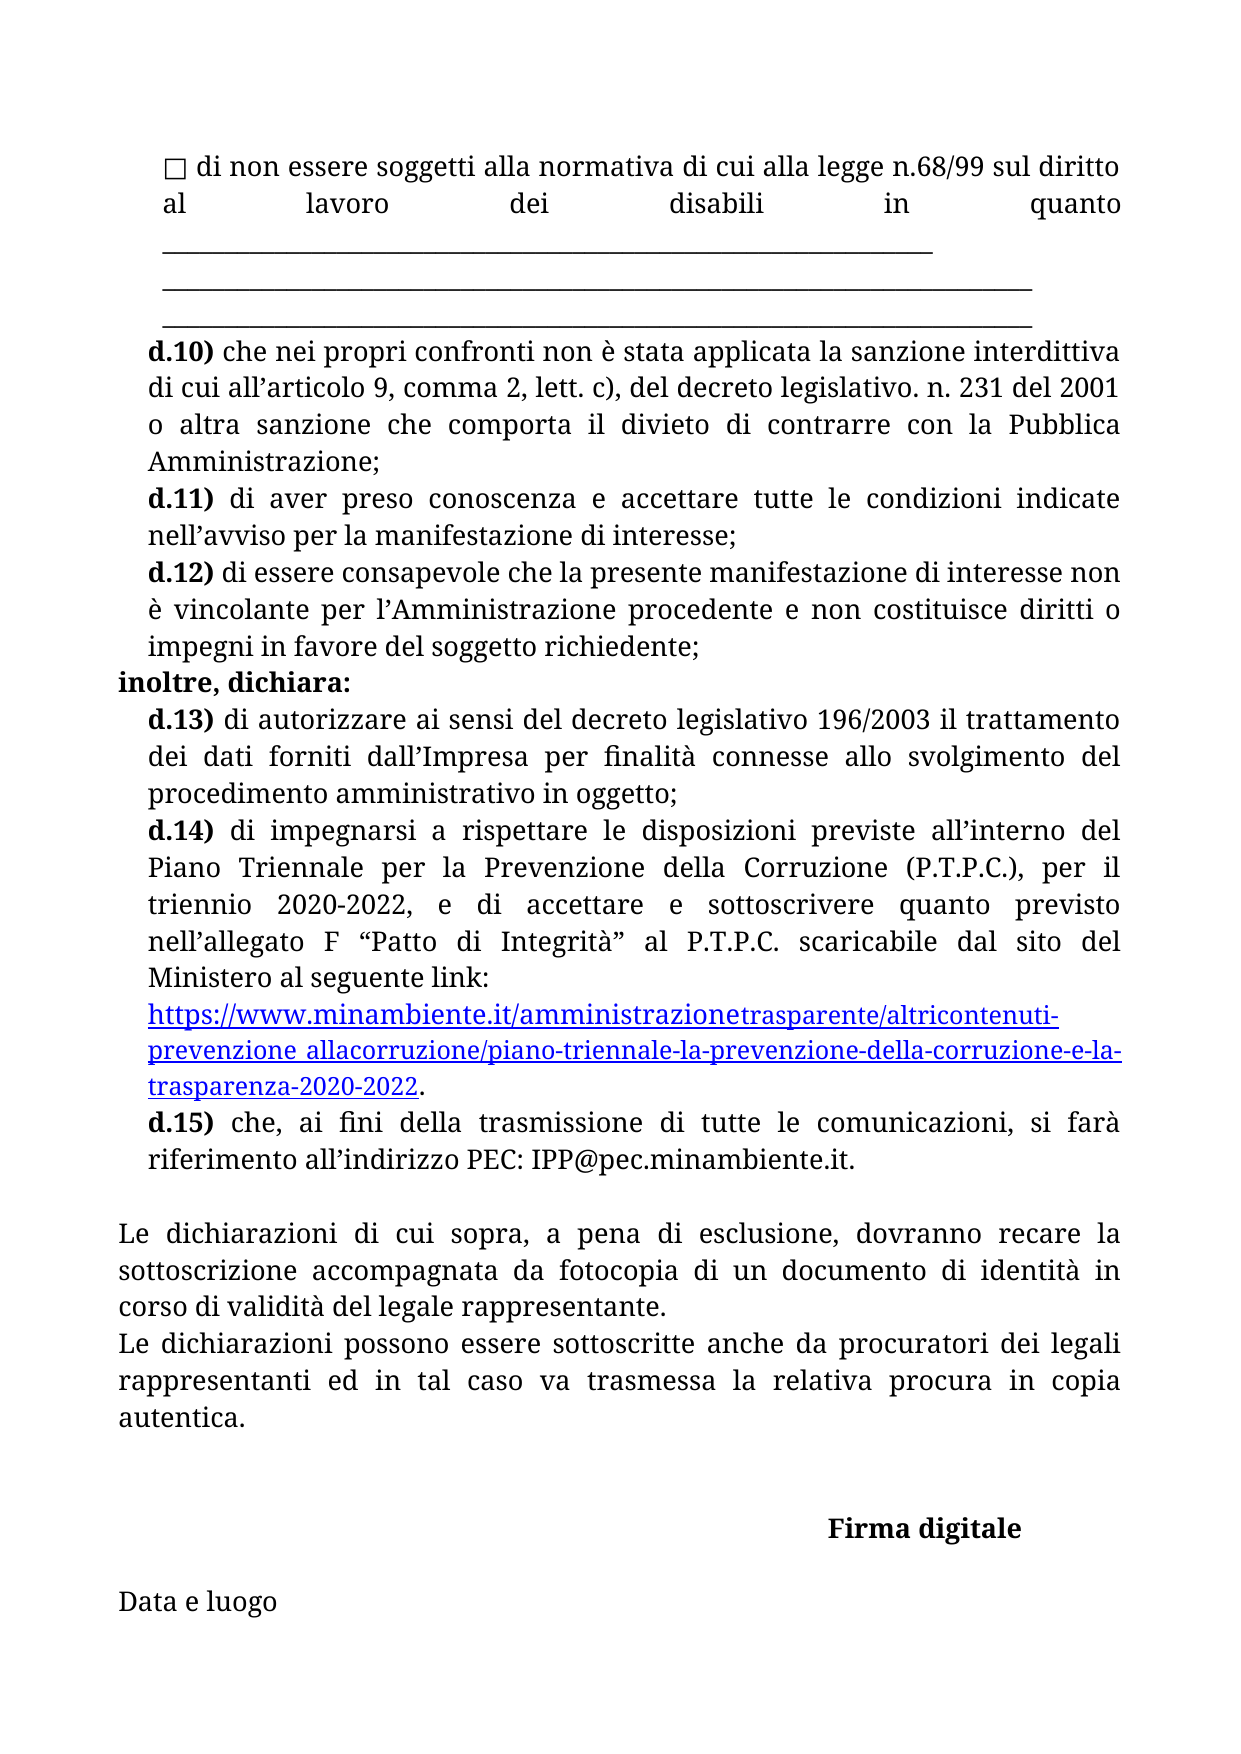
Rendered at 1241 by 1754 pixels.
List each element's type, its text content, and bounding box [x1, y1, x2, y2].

text d.15) che, ai fini della trasmissione di tutte le comunicazioni, si farà riferimento all’indirizzo PEC: IPP@pec.minambiente.it. [148, 1103, 1122, 1177]
text d.14) di impegnarsi a rispettare le disposizioni previste all’interno del Piano Triennale per la Prevenzione della Corruzione (P.T.P.C.), per il triennio 2020-2022, e di accettare e sottoscrivere quanto previsto nell’allegato F “Patto di Integrità” al P.T.P.C. scaricabile dal sito del Ministero al seguente link: [148, 811, 1122, 996]
text Le dichiarazioni possono essere sottoscritte anche da procuratori dei legali rappresentanti ed in tal caso va trasmessa la relativa procura in copia autentica. [118, 1325, 1122, 1435]
text ______________________________________________________________________ [162, 258, 1122, 295]
text d.11) di aver preso conoscenza e accettare tutte le condizioni indicate nell’avviso per la manifestazione di interesse; [148, 479, 1122, 553]
text https://www.minambiente.it/amministrazionetrasparente/altricontenuti-prevenzione allacorruzione/piano-triennale-la-prevenzione-della-corruzione-e-la-trasparenza-2020-2022. [148, 996, 1122, 1061]
text □ di non essere soggetti alla normativa di cui alla legge n.68/99 sul diritto al lavoro dei disabili in quanto ______________________________________________________________ [162, 148, 1122, 258]
text Le dichiarazioni di cui sopra, a pena di esclusione, dovranno recare la sottoscrizione accompagnata da fotocopia di un documento di identità in corso di validità del legale rappresentante. [118, 1214, 1122, 1325]
text d.13) di autorizzare ai sensi del decreto legislativo 196/2003 il trattamento dei dati forniti dall’Impresa per finalità connesse allo svolgimento del procedimento amministrativo in oggetto; [148, 701, 1122, 811]
text Data e luogo [118, 1583, 1122, 1620]
text ______________________________________________________________________ [162, 295, 1122, 332]
text https://www.minambiente.it/amministrazionetrasparente/altricontenuti-prevenzione allacorruzione/piano-triennale-la-prevenzione-della-corruzione-e-la-trasparenza-2020-2022. [148, 1063, 1122, 1103]
text inoltre, dichiara: [118, 664, 1122, 701]
text d.10) che nei propri confronti non è stata applicata la sanzione interdittiva di cui all’articolo 9, comma 2, lett. c), del decreto legislativo. n. 231 del 2001 o altra sanzione che comporta il divieto di contrarre con la Pubblica Amministrazione; [148, 332, 1122, 479]
text Firma digitale [827, 1509, 1122, 1546]
text d.12) di essere consapevole che la presente manifestazione di interesse non è vincolante per l’Amministrazione procedente e non costituisce diritti o impegni in favore del soggetto richiedente; [148, 553, 1122, 664]
